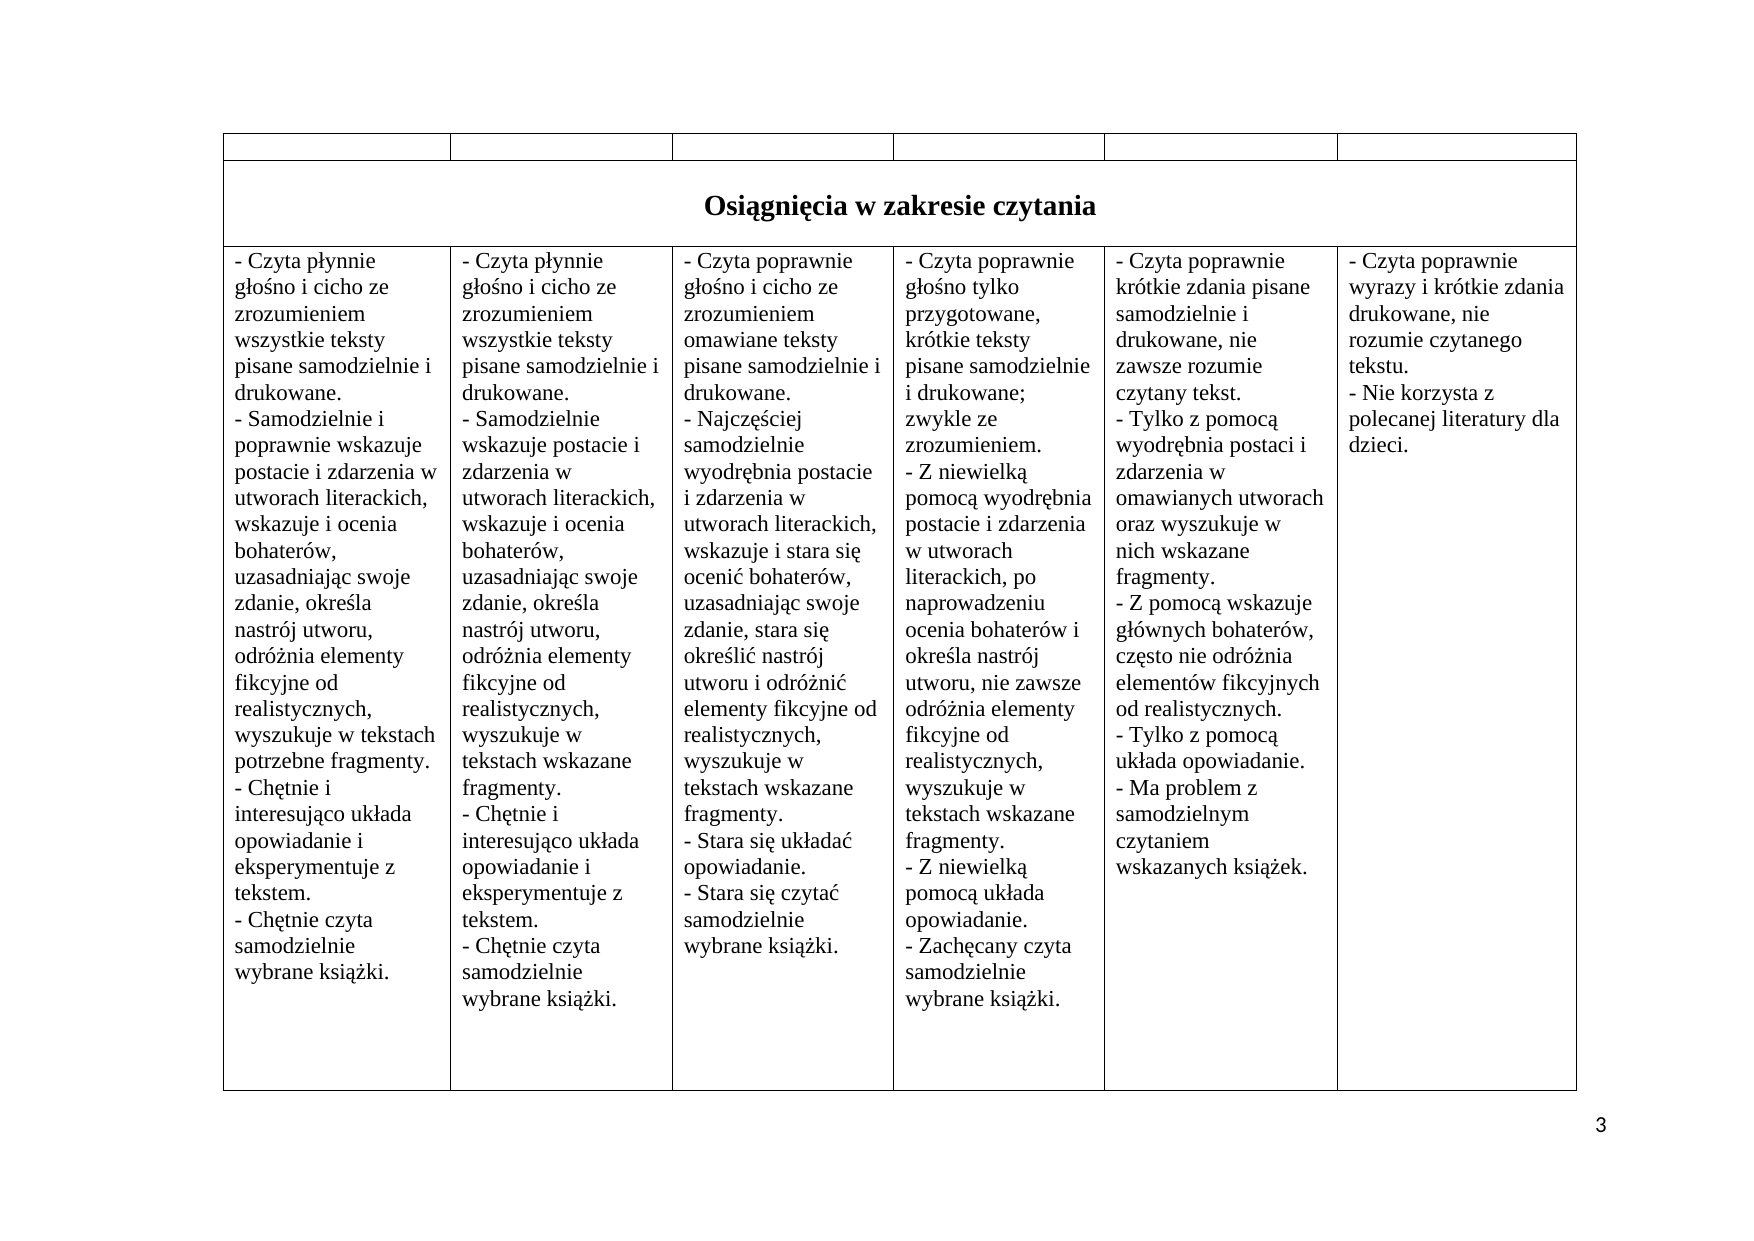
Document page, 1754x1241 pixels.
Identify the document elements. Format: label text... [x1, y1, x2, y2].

table_cell Osiągnięcia w zakresie czytania [224, 161, 1576, 246]
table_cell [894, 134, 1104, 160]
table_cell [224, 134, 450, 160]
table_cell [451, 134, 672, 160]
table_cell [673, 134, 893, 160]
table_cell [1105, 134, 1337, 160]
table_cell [1338, 247, 1576, 1090]
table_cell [1338, 134, 1576, 160]
